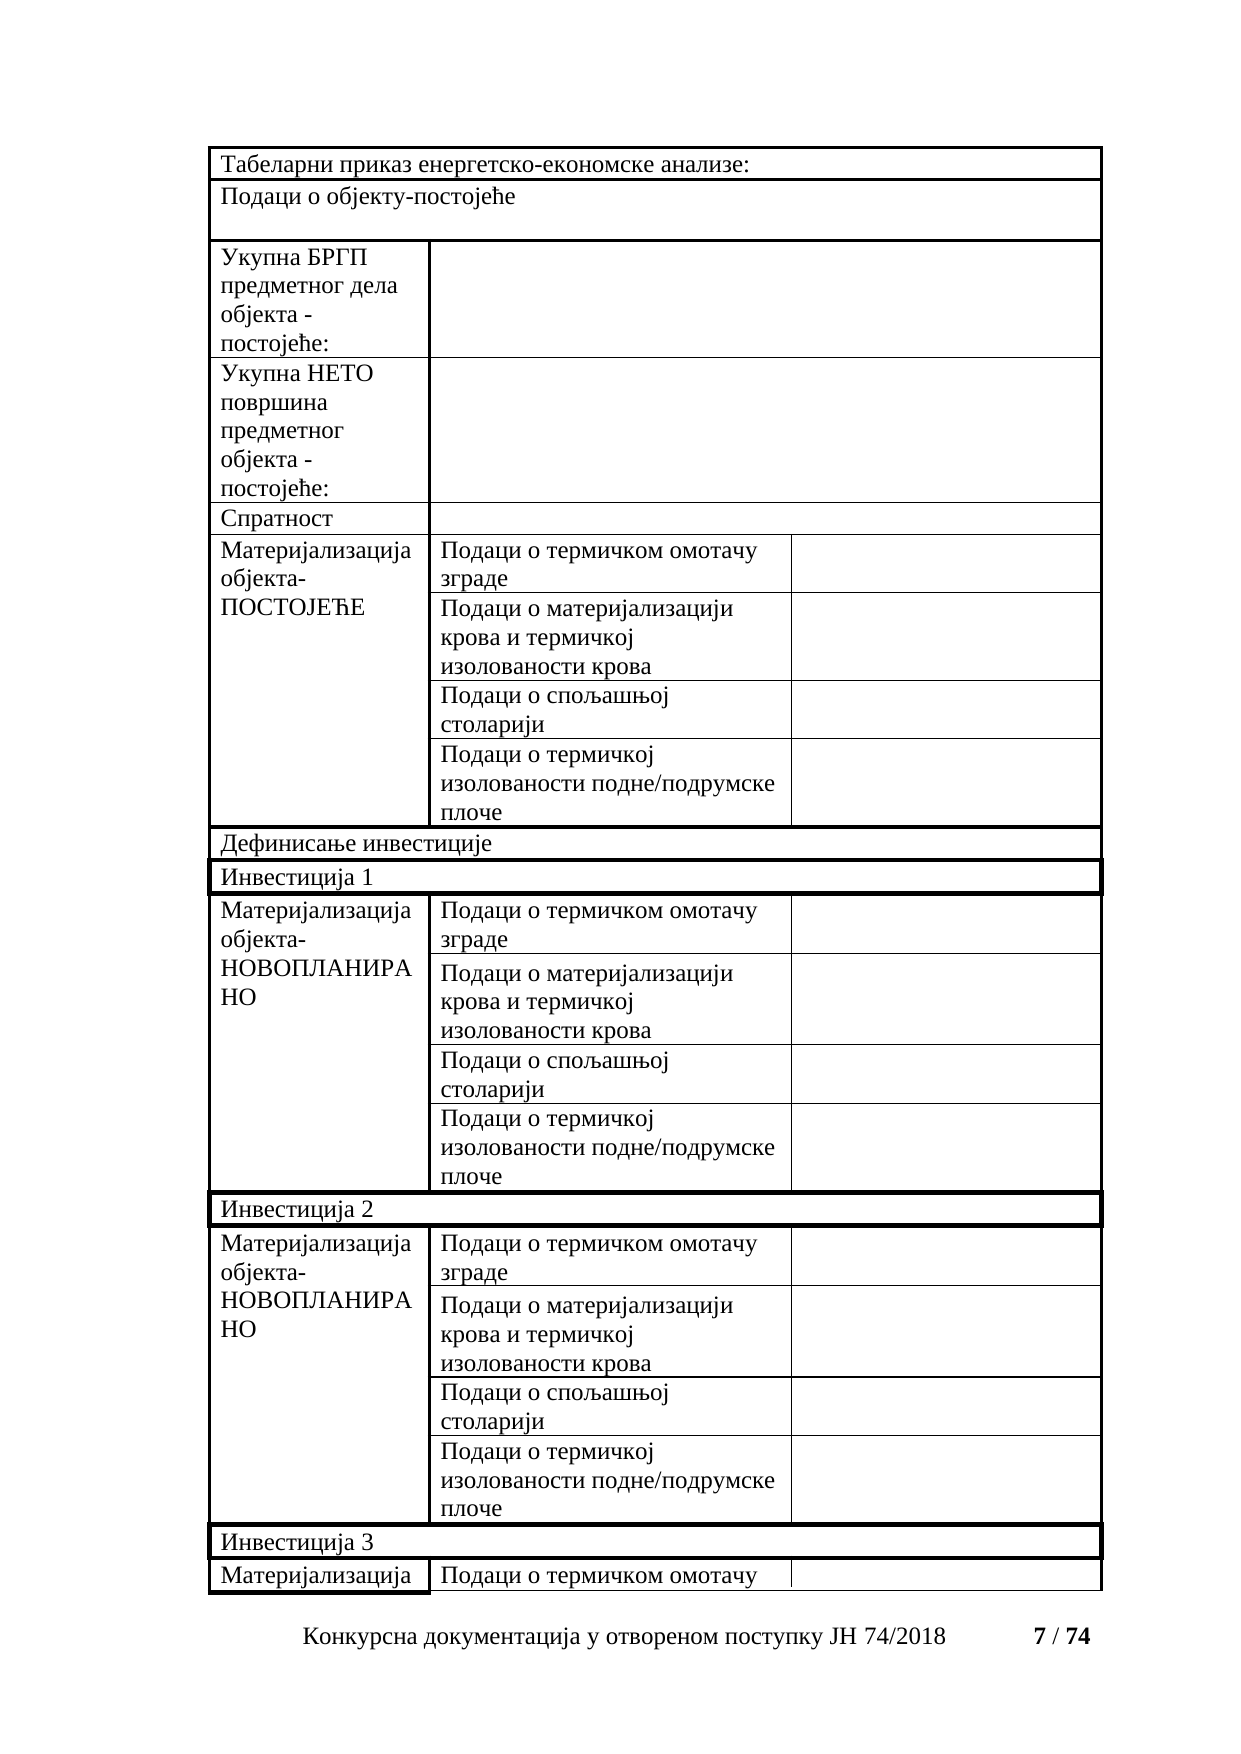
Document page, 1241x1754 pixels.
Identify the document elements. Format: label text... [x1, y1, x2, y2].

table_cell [211, 1560, 428, 1590]
table_cell Подаци о термичком омотачу зграде [431, 896, 791, 953]
table_cell Подаци о материјализацији крова и термичкој изолованости крова [431, 1286, 791, 1376]
table_cell Инвестиција 3 [212, 1527, 1099, 1556]
table_cell [792, 1286, 1100, 1376]
table_header Табеларни приказ енергетско-економске анализе: [211, 149, 1100, 178]
table_cell [792, 1104, 1100, 1190]
table_cell Подаци о термичкој изолованости подне/подрумске плоче [431, 1104, 791, 1190]
table_cell [792, 739, 1100, 825]
table_cell Подаци о спољашњој столарији [431, 1378, 791, 1435]
table_cell Укупна НЕТО површина предметног објекта - постојеће: [211, 358, 428, 502]
table_cell [792, 1378, 1100, 1435]
table_cell Дефинисање инвестиције [211, 829, 1100, 857]
table_cell [792, 535, 1100, 592]
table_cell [431, 1560, 791, 1590]
table_cell [431, 242, 1100, 357]
table_cell [792, 681, 1100, 738]
table_cell [791, 1560, 1100, 1590]
table_cell [792, 1228, 1100, 1285]
table_cell [792, 1436, 1100, 1522]
table_cell Укупна БРГП предметног дела објекта - постојеће: [211, 242, 428, 357]
table_cell Подаци о спољашњој столарији [431, 1045, 791, 1102]
table_cell Спратност [211, 503, 428, 534]
table_cell Инвестиција 2 [212, 1195, 1099, 1223]
table_cell [431, 503, 1100, 534]
table_cell [792, 896, 1100, 953]
table_cell Подаци о материјализацији крова и термичкој изолованости крова [431, 593, 791, 679]
table_cell [431, 358, 1100, 502]
table_cell Подаци о термичком омотачу зграде [431, 1228, 791, 1285]
table_cell Материјализација објекта-НОВОПЛАНИРАНО [211, 896, 428, 1190]
table_cell Подаци о објекту-постојеће [211, 181, 1100, 239]
table_cell Подаци о термичкој изолованости подне/подрумске плоче [431, 739, 791, 825]
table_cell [431, 1436, 791, 1522]
table_cell Подаци о спољашњој столарији [431, 681, 791, 738]
table_cell [792, 593, 1100, 679]
table_cell [792, 1045, 1100, 1102]
table_cell Подаци о материјализацији крова и термичкој изолованости крова [431, 954, 791, 1044]
table_cell [792, 954, 1100, 1044]
table_cell Материјализација објекта-ПОСТОЈЕЋЕ [211, 535, 428, 825]
table_cell Подаци о термичком омотачу зграде [431, 535, 791, 592]
table_cell Инвестиција 1 [212, 862, 1099, 891]
table_cell Материјализација објекта-НОВОПЛАНИРАНО [211, 1228, 428, 1522]
